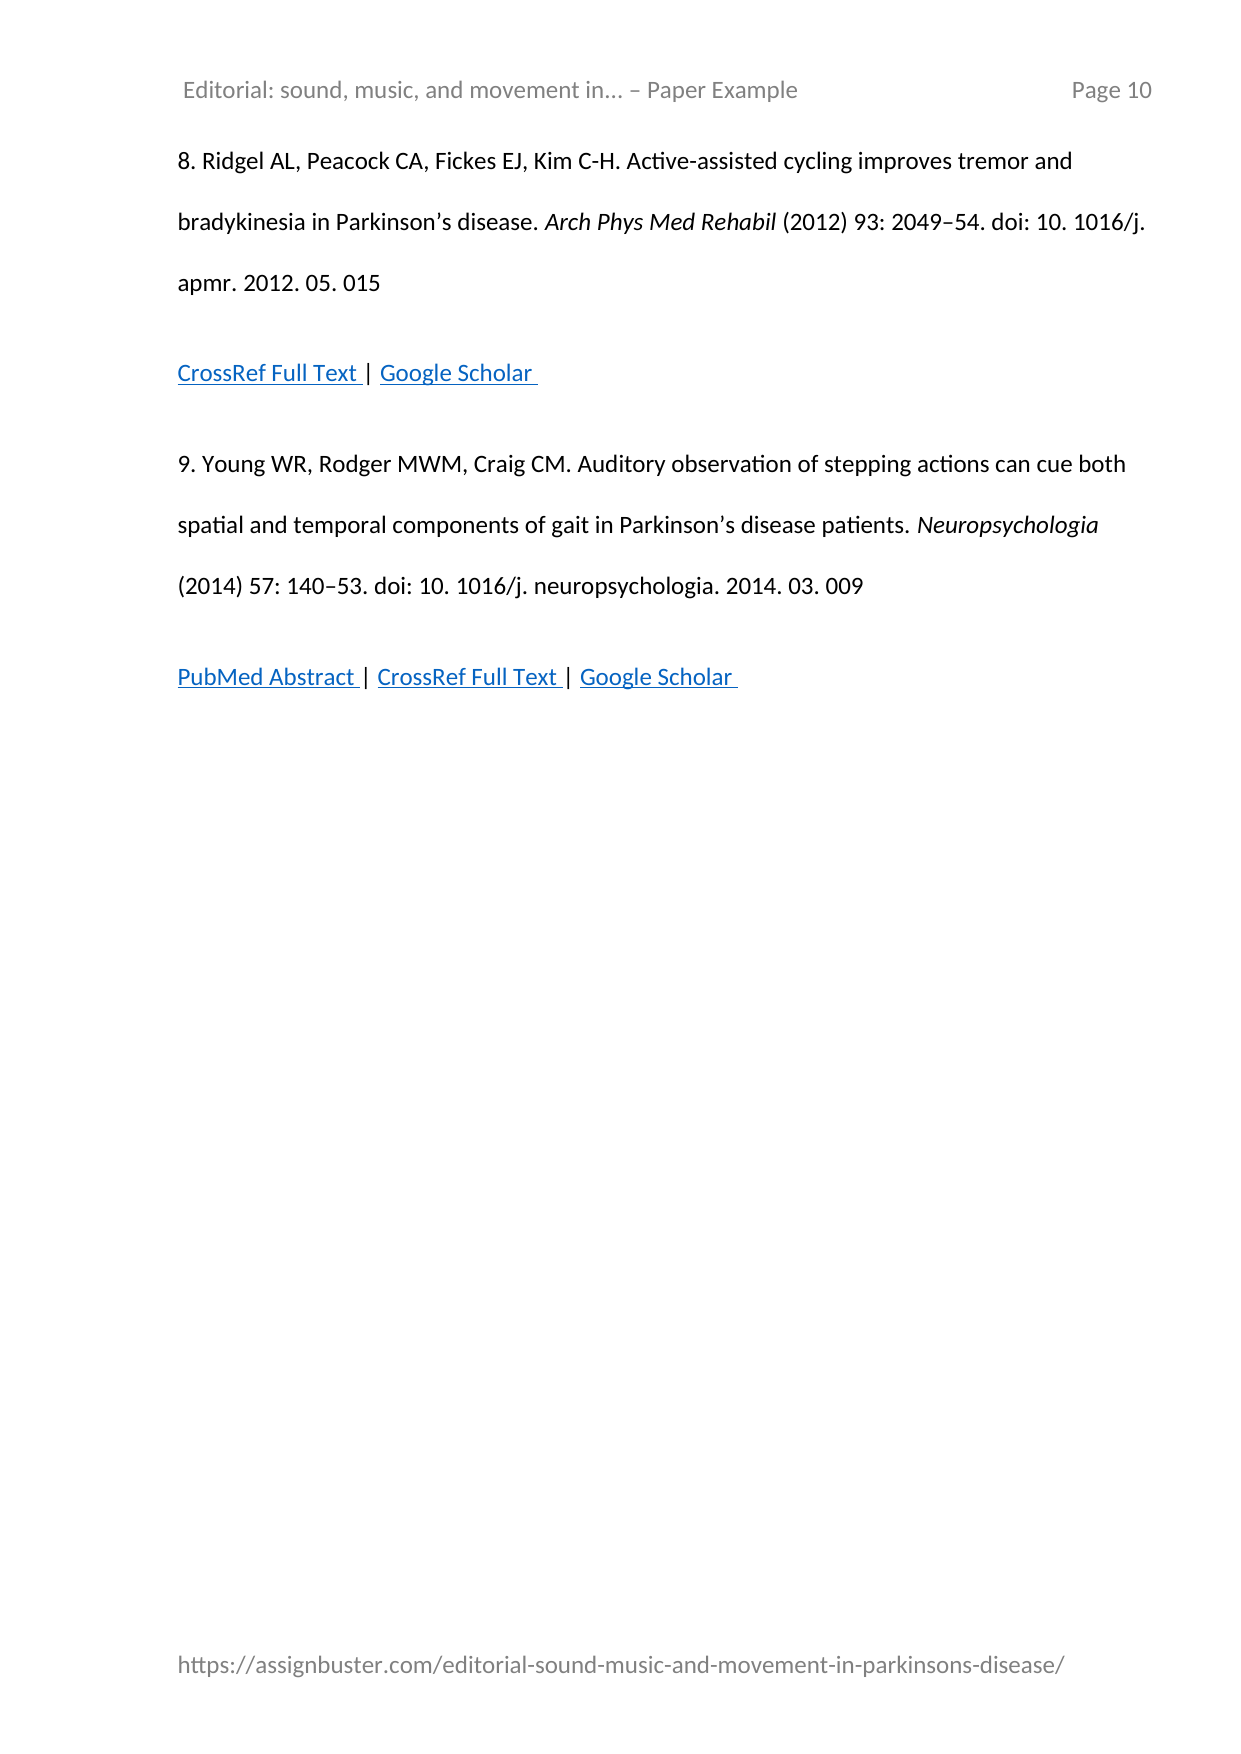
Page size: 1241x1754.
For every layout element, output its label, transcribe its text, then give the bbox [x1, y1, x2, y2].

text CrossRef Full Text | Google Scholar [177, 358, 1152, 388]
text 8. Ridgel AL, Peacock CA, Fickes EJ, Kim C-H. Active-assisted cycling improves tremor and bradykinesia in Parkinson’s disease. Arch Phys Med Rehabil (2012) 93: 2049–54. doi: 10. 1016/j. apmr. 2012. 05. 015 [177, 145, 1152, 298]
text 9. Young WR, Rodger MWM, Craig CM. Auditory observation of stepping actions can cue both spatial and temporal components of gait in Parkinson’s disease patients. Neuropsychologia (2014) 57: 140–53. doi: 10. 1016/j. neuropsychologia. 2014. 03. 009 [177, 448, 1152, 601]
text PubMed Abstract | CrossRef Full Text | Google Scholar [177, 661, 1152, 691]
